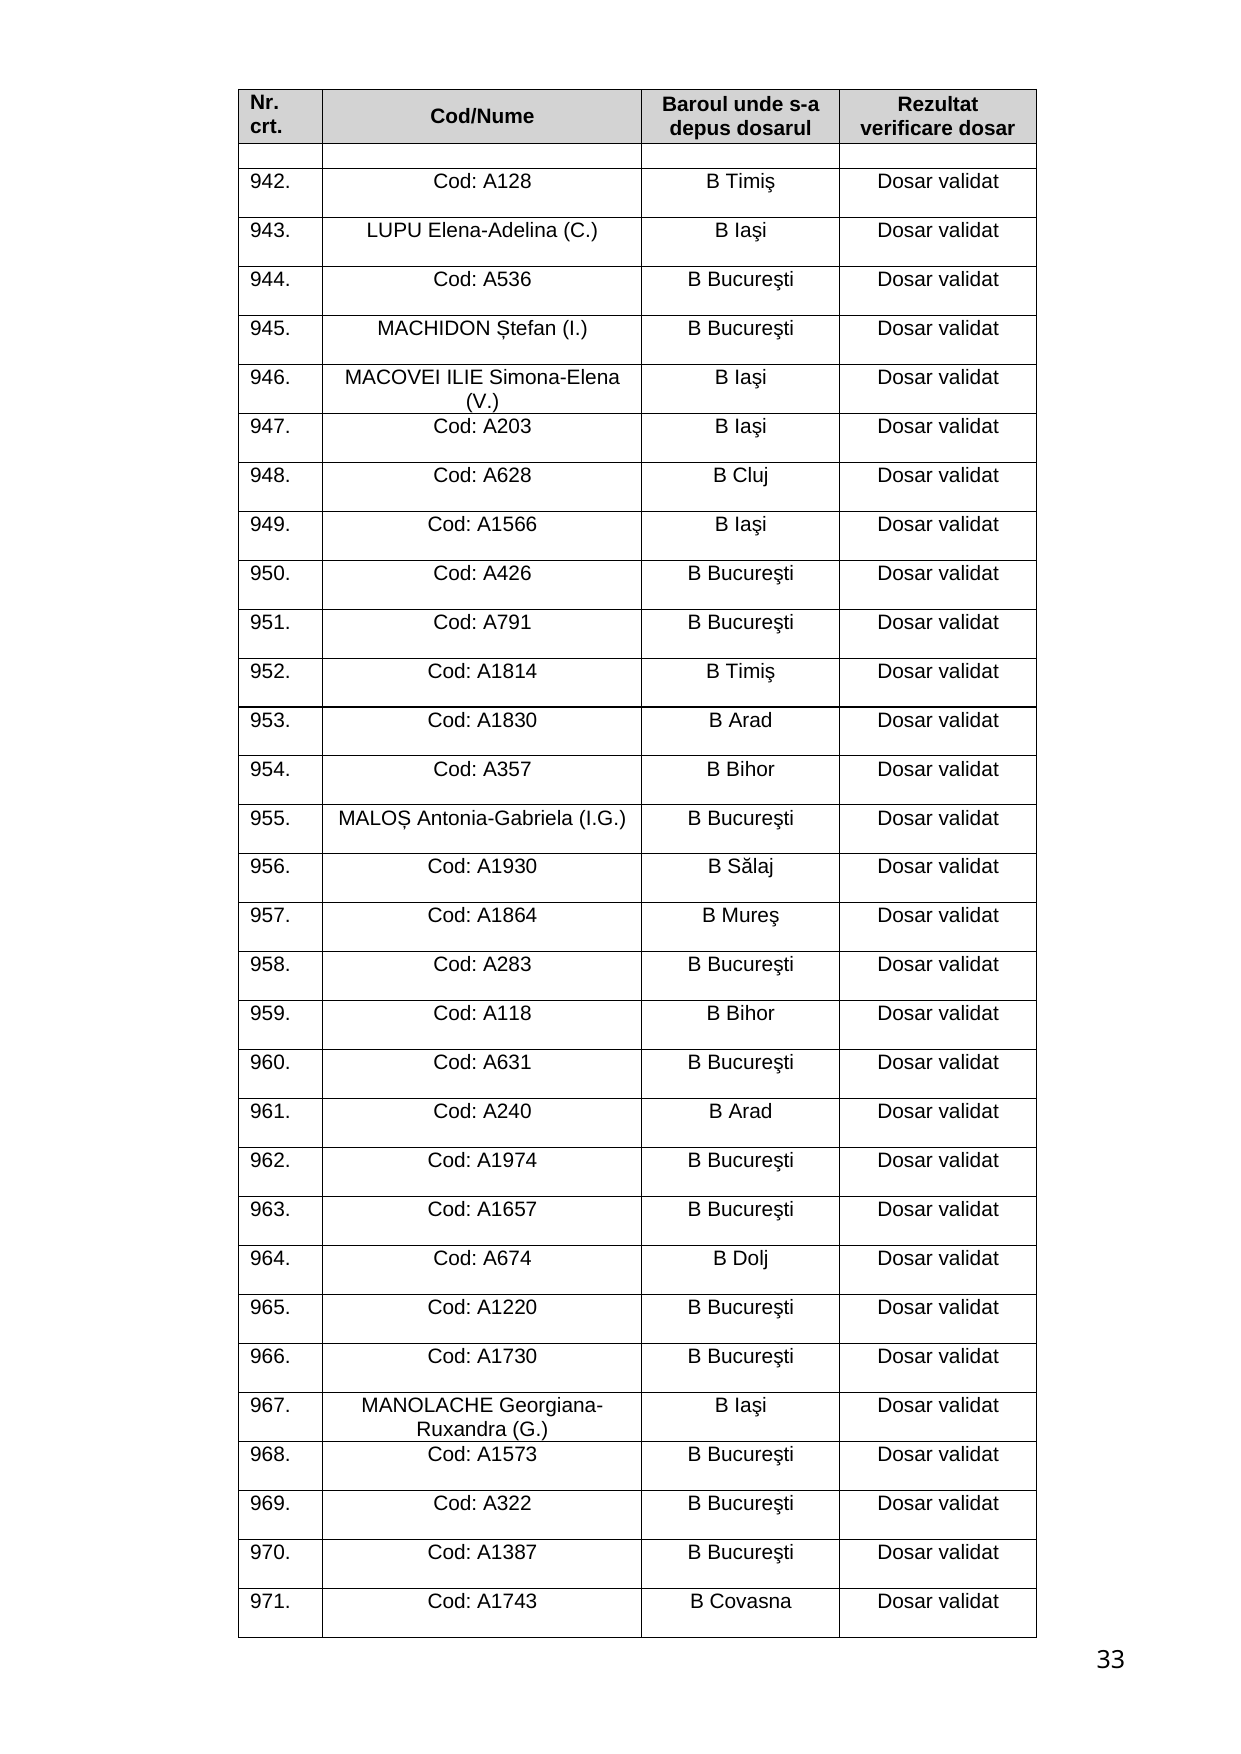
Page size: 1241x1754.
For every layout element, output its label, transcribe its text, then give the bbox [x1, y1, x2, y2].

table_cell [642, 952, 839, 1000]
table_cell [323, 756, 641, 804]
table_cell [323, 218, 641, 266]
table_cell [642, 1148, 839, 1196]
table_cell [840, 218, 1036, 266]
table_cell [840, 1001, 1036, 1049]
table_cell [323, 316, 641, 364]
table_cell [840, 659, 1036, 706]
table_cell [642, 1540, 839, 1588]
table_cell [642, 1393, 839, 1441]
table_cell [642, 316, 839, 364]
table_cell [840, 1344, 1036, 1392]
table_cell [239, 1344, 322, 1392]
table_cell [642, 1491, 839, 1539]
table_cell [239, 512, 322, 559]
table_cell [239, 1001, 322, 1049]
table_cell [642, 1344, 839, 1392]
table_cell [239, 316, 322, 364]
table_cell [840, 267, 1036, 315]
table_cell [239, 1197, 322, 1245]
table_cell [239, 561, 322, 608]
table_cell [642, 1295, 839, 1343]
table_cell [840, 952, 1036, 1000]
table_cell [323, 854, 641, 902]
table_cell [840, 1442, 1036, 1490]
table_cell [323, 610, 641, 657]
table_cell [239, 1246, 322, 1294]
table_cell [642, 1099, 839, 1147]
table_header Rezultat verificare dosar [840, 90, 1036, 143]
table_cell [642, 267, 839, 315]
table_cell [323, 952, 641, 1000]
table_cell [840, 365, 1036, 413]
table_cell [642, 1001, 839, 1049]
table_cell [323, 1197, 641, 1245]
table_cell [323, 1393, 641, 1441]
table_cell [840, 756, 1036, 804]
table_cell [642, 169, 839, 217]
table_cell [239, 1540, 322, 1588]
table_header Nr. crt. [239, 90, 322, 143]
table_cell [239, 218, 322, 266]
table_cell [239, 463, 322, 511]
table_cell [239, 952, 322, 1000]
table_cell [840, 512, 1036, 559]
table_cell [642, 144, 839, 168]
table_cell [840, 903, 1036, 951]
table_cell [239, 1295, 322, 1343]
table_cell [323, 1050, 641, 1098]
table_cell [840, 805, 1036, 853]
table_header Baroul unde s-a depus dosarul [642, 90, 839, 143]
table_header Cod/Nume [323, 90, 641, 143]
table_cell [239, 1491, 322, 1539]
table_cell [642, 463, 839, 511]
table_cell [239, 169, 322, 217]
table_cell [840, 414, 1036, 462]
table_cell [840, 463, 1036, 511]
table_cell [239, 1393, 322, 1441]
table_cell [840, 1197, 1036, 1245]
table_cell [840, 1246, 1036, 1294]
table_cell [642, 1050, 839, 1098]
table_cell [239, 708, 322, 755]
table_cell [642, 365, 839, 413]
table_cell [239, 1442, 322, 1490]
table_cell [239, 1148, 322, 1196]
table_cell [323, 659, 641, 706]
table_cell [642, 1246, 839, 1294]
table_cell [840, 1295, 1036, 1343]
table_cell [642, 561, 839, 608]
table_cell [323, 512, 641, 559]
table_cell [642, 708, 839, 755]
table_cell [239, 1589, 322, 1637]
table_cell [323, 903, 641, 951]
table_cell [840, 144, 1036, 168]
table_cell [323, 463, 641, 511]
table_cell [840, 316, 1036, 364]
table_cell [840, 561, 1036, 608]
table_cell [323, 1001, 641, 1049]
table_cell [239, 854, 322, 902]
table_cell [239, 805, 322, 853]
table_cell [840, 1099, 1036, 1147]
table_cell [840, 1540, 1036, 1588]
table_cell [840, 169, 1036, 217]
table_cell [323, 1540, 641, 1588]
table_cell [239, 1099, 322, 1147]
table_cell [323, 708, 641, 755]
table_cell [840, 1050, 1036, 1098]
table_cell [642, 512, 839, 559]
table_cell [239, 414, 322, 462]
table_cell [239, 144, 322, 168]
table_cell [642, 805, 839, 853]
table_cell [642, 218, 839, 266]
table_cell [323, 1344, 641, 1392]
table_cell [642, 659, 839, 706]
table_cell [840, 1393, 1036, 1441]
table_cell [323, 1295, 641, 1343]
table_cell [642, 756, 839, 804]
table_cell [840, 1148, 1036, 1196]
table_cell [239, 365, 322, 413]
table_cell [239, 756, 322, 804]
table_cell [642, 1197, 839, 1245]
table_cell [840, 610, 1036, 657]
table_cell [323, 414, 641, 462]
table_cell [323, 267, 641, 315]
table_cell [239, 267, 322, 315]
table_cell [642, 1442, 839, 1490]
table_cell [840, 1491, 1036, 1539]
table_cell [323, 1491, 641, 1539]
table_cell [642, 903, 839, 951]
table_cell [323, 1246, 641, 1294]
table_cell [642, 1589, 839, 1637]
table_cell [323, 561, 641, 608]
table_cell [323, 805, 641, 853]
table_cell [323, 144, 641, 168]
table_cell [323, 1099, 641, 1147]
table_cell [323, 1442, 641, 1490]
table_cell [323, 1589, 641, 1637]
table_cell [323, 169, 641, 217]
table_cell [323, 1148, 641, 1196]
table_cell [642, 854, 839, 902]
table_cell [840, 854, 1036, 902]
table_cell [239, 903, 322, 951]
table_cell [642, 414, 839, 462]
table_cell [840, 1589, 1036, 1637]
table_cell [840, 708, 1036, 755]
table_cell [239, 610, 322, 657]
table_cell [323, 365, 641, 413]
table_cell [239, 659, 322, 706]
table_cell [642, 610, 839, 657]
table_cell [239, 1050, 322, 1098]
